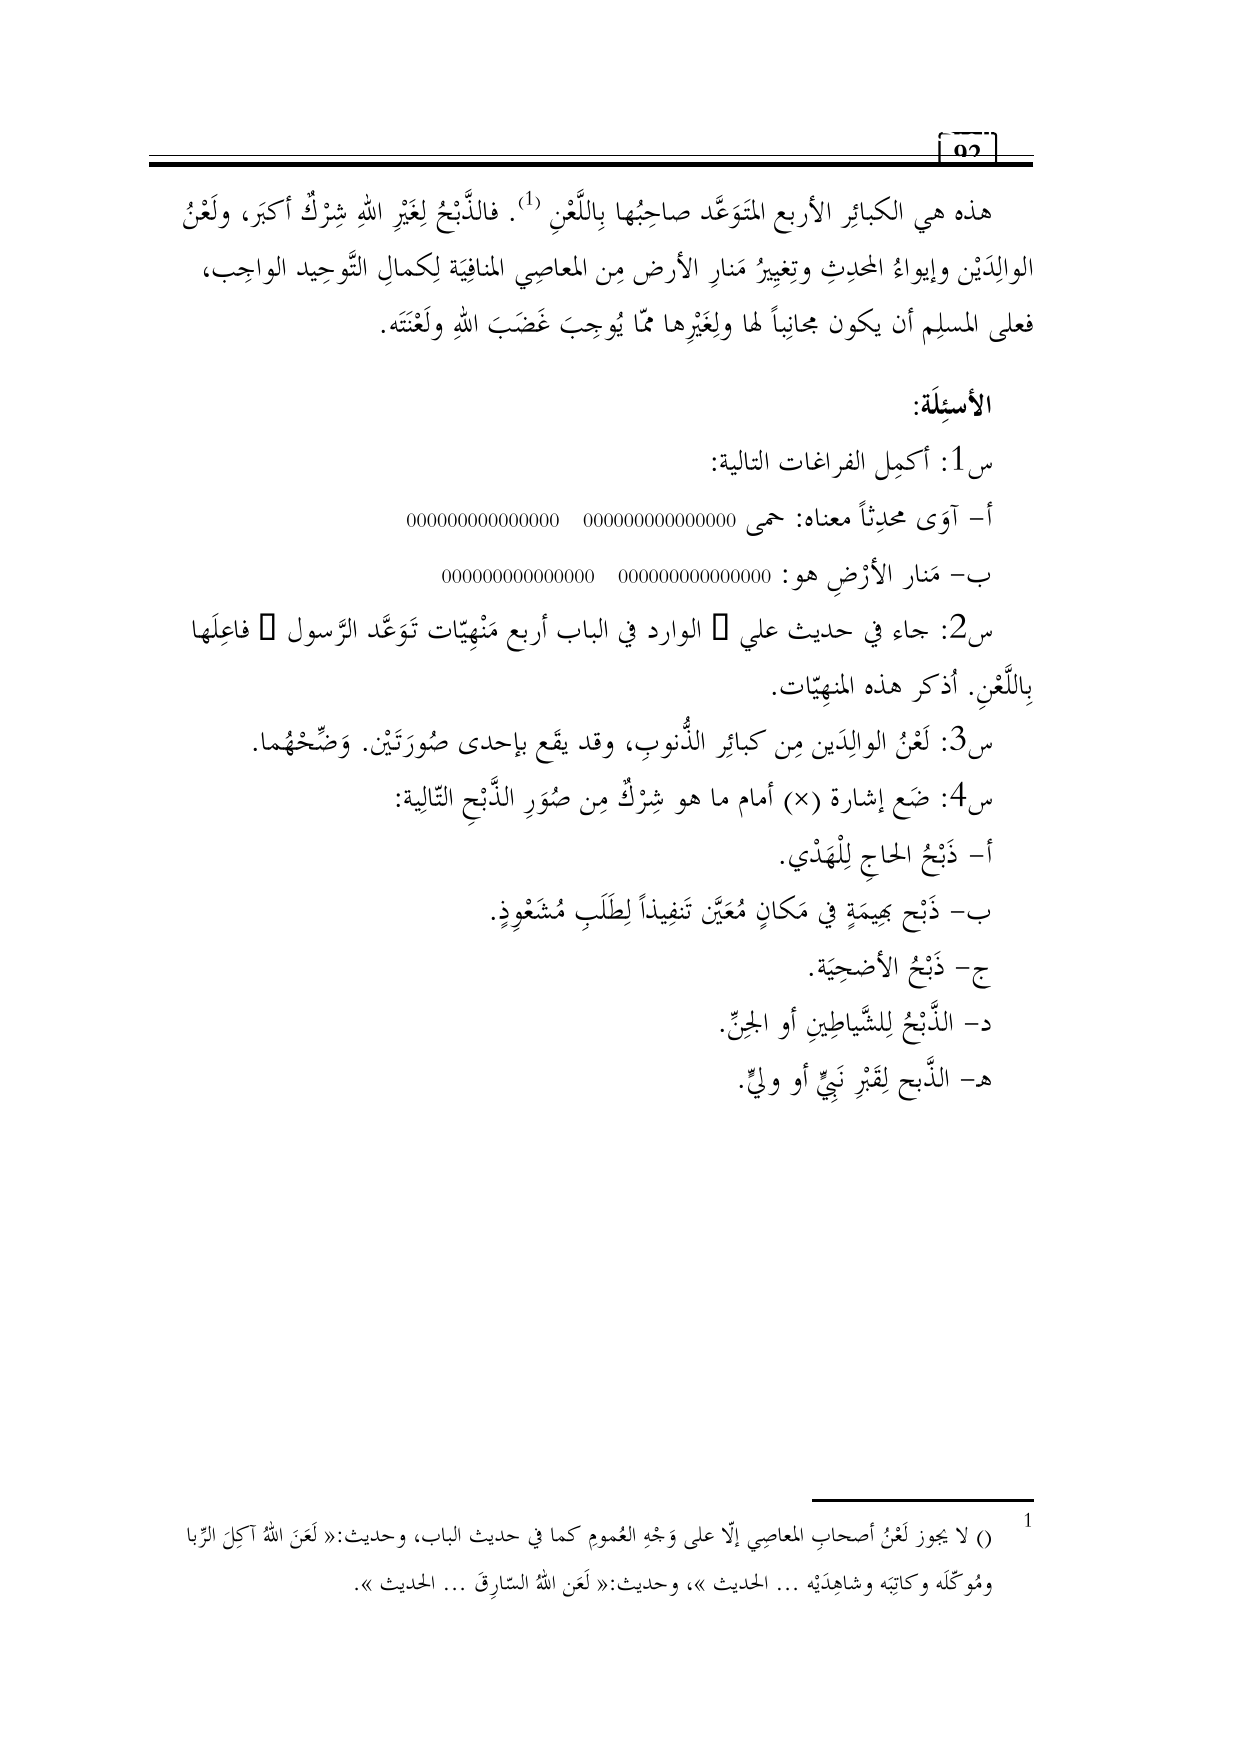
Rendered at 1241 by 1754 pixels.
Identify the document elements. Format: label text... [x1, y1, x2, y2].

text س4: ضَع إشارة (×) أمام ما هو شِرْكٌ مِن صُوَرِ الذَّبْحِ التّالِية: [148, 772, 1033, 828]
text س1: أكمِل الفراغات التالية: [148, 435, 1033, 491]
text الأسئِلَة: [148, 378, 1033, 435]
text س3: لَعْنُ الوالِدَين مِن كبائِر الذُّنوبِ، وقد يقَع بإحدى صُورَتَيْن. وَضِّحْهُما. [148, 716, 1033, 772]
text هذه هي الكبائِر الأربع المتَوَعَّد صاحِبُها بِاللَّعْنِ (). فالذَّبْحُ لِغَيْرِ اللهِ شِرْكٌ أكبَر، ولَعْنُ الوالِدَيْن وإيواءُ المحدِثِ وتِغيِيرُ مَنارِ الأرض مِن المعاصِي المنافِيَة لِكمالِ التَّوحِيد الواجِب، فعلى المسلِم أن يكون مجانِباً لها ولِغَيْرِها ممّا يُوجِبَ غَضَبَ اللهِ ولَعْنَتَه. [148, 185, 1033, 353]
text د- الذَّبْحُ لِلشَّياطِينِ أو الجِنِّ. [148, 996, 1033, 1052]
text س2: جاء في حديث علي  الوارد في الباب أربع مَنْهِيّات تَوَعَّد الرَّسول  فاعِلَها بِاللَّعْنِ. اُذكر هذه المنهِيّات. [148, 603, 1033, 716]
text هـ- الذَّبح لِقَبْرِ نَبِيٍّ أو وليٍّ. [148, 1052, 1033, 1108]
text ج- ذَبْحُ الأضحِيَة. [148, 940, 1033, 996]
text أ- آوَى محدِثاً معناه: حمى 000000000000000 000000000000000 [148, 491, 1033, 547]
text ب- مَنار الأرْضِ هو: 000000000000000 000000000000000 [148, 547, 1033, 603]
text ب- ذَبْح بهِيمَةٍ في مَكانٍ مُعَيَّن تَنفِيذاً لِطَلَبِ مُشَعْوِذٍ. [148, 884, 1033, 940]
text أ- ذَبْحُ الحاجِ لِلْهَدْي. [148, 828, 1033, 884]
